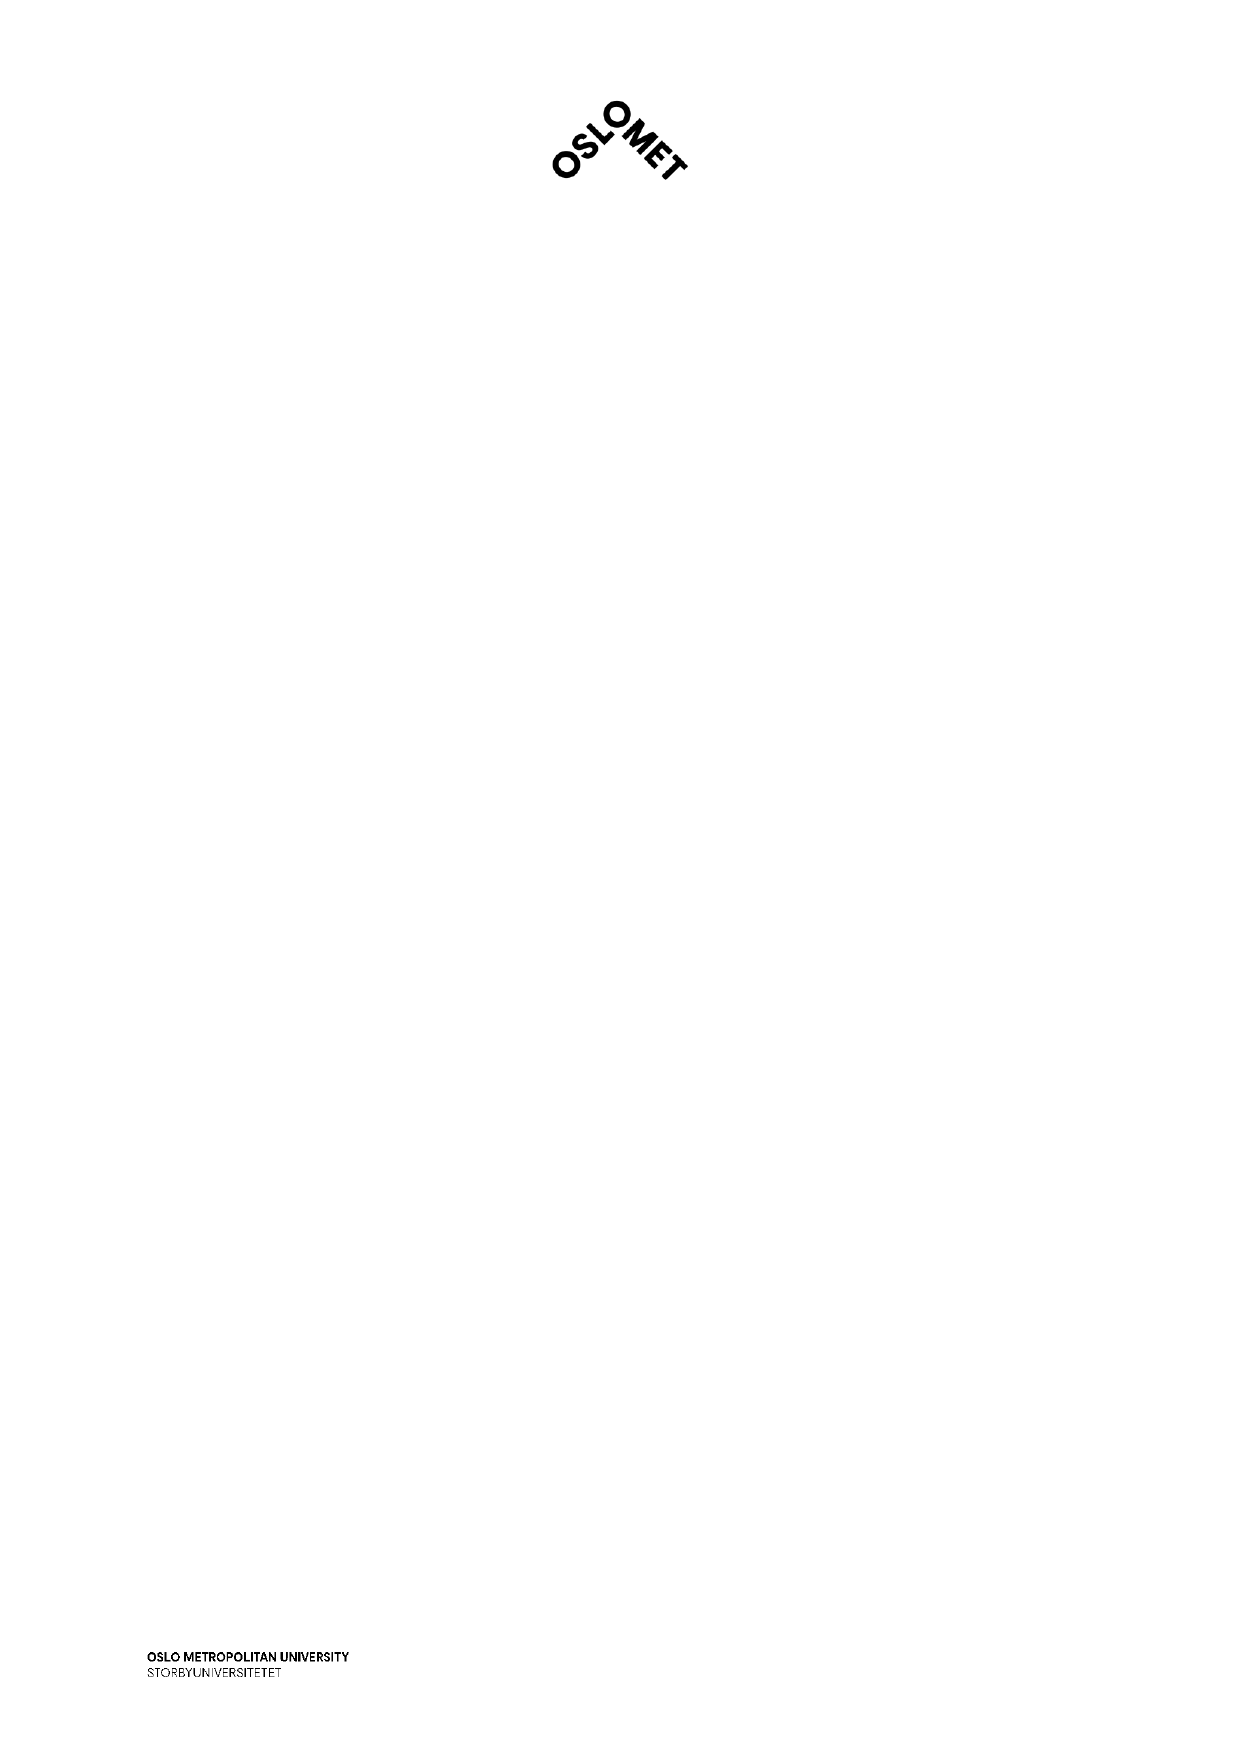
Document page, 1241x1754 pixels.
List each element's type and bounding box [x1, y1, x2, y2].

picture [525, 73, 715, 205]
picture [147, 1652, 349, 1677]
